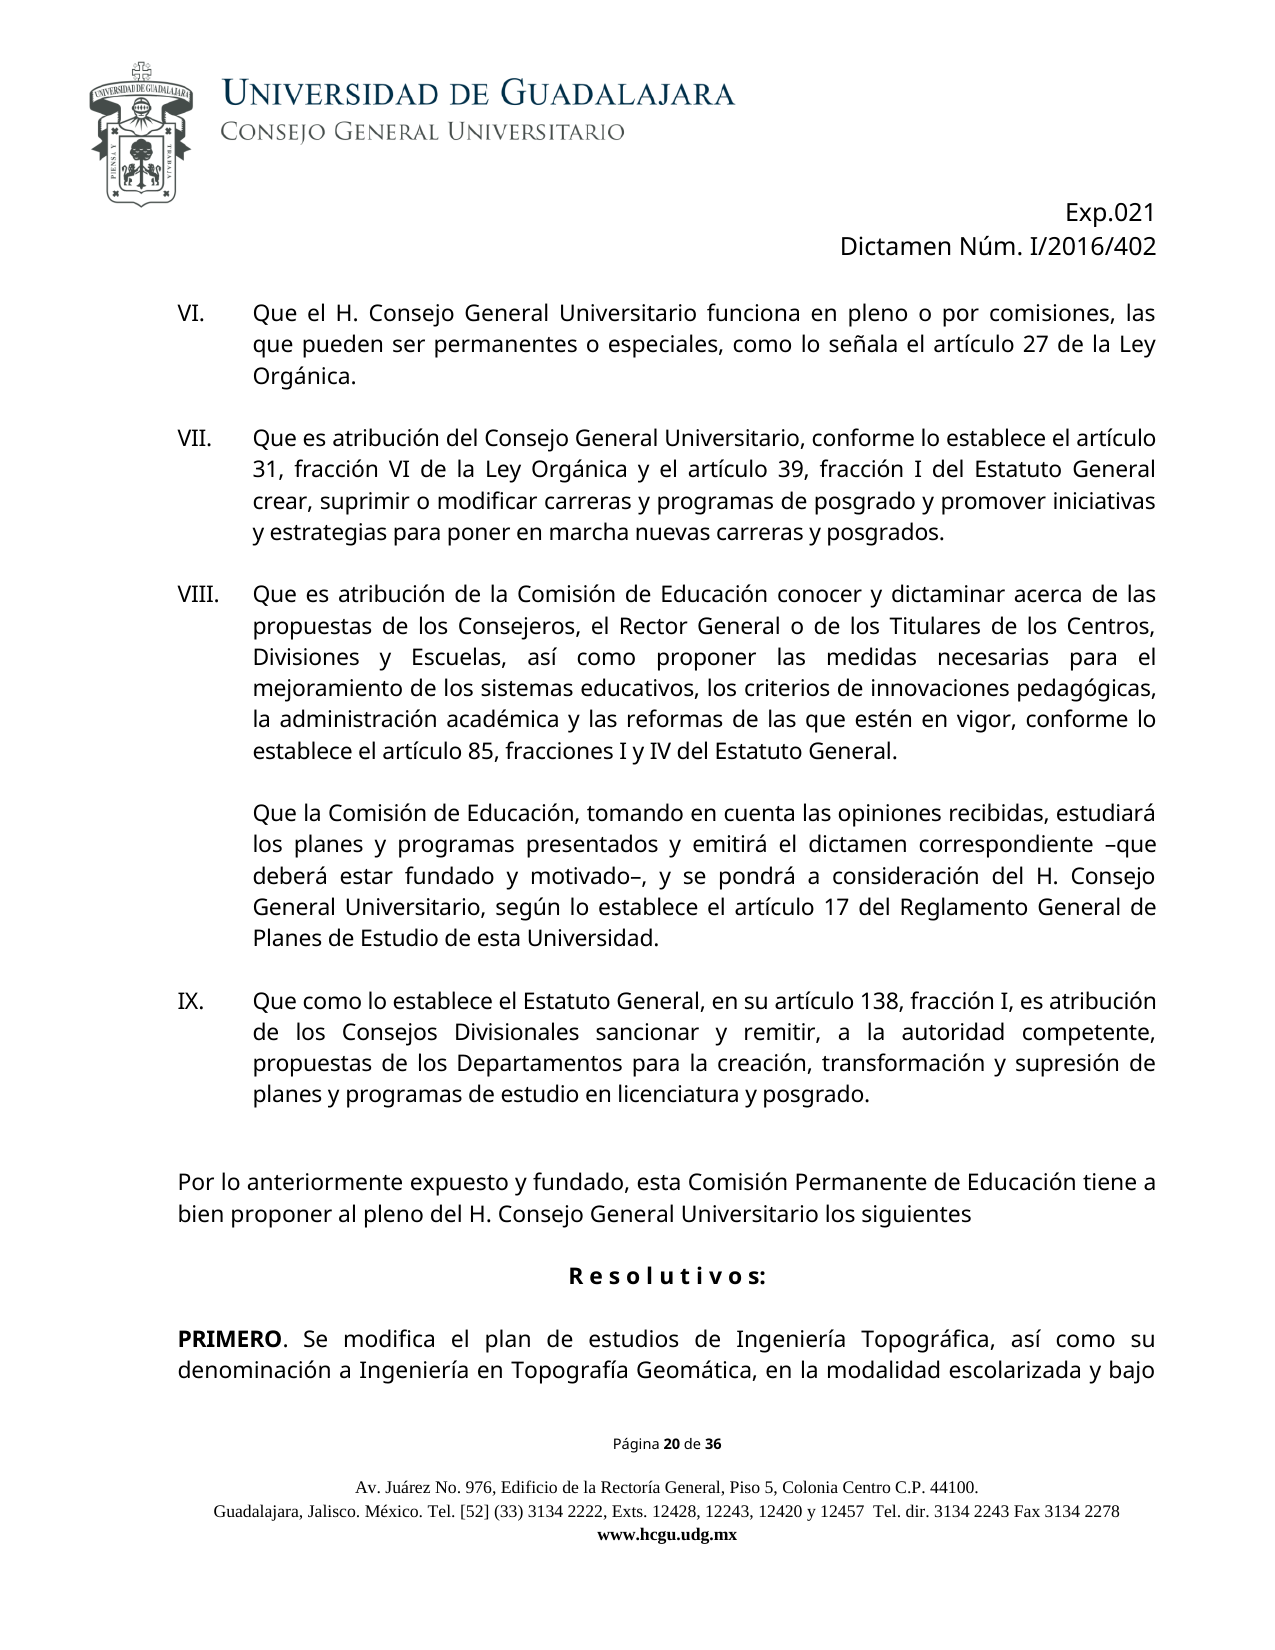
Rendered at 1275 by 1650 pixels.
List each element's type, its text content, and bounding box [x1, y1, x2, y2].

picture [1, 1, 1274, 268]
list Que es atribución de la Comisión de Educación conocer y dictaminar acerca de las propuestas de los Consejeros, el Rector General o de los Titulares de los Centros, Divisiones y Escuelas, así como proponer las medidas necesarias para el mejoramiento de los sistemas educativos, los criterios de innovaciones pedagógicas, la administración académica y las reformas de las que estén en vigor, conforme lo establece el artículo 85, fracciones I y IV del Estatuto General. [177, 578, 1157, 766]
list Que como lo establece el Estatuto General, en su artículo 138, fracción I, es atribución de los Consejos Divisionales sancionar y remitir, a la autoridad competente, propuestas de los Departamentos para la creación, transformación y supresión de planes y programas de estudio en licenciatura y posgrado. [177, 984, 1157, 1109]
list Que el H. Consejo General Universitario funciona en pleno o por comisiones, las que pueden ser permanentes o especiales, como lo señala el artículo 27 de la Ley Orgánica. [177, 297, 1157, 391]
text R e s o l u t i v o s: [177, 1260, 1157, 1291]
list Que es atribución del Consejo General Universitario, conforme lo establece el artículo 31, fracción VI de la Ley Orgánica y el artículo 39, fracción I del Estatuto General crear, suprimir o modificar carreras y programas de posgrado y promover iniciativas y estrategias para poner en marcha nuevas carreras y posgrados. [177, 422, 1157, 547]
list Que la Comisión de Educación, tomando en cuenta las opiniones recibidas, estudiará los planes y programas presentados y emitirá el dictamen correspondiente –que deberá estar fundado y motivado–, y se pondrá a consideración del H. Consejo General Universitario, según lo establece el artículo 17 del Reglamento General de Planes de Estudio de esta Universidad. [252, 797, 1157, 953]
text Por lo anteriormente expuesto y fundado, esta Comisión Permanente de Educación tiene a bien proponer al pleno del H. Consejo General Universitario los siguientes [177, 1166, 1157, 1229]
